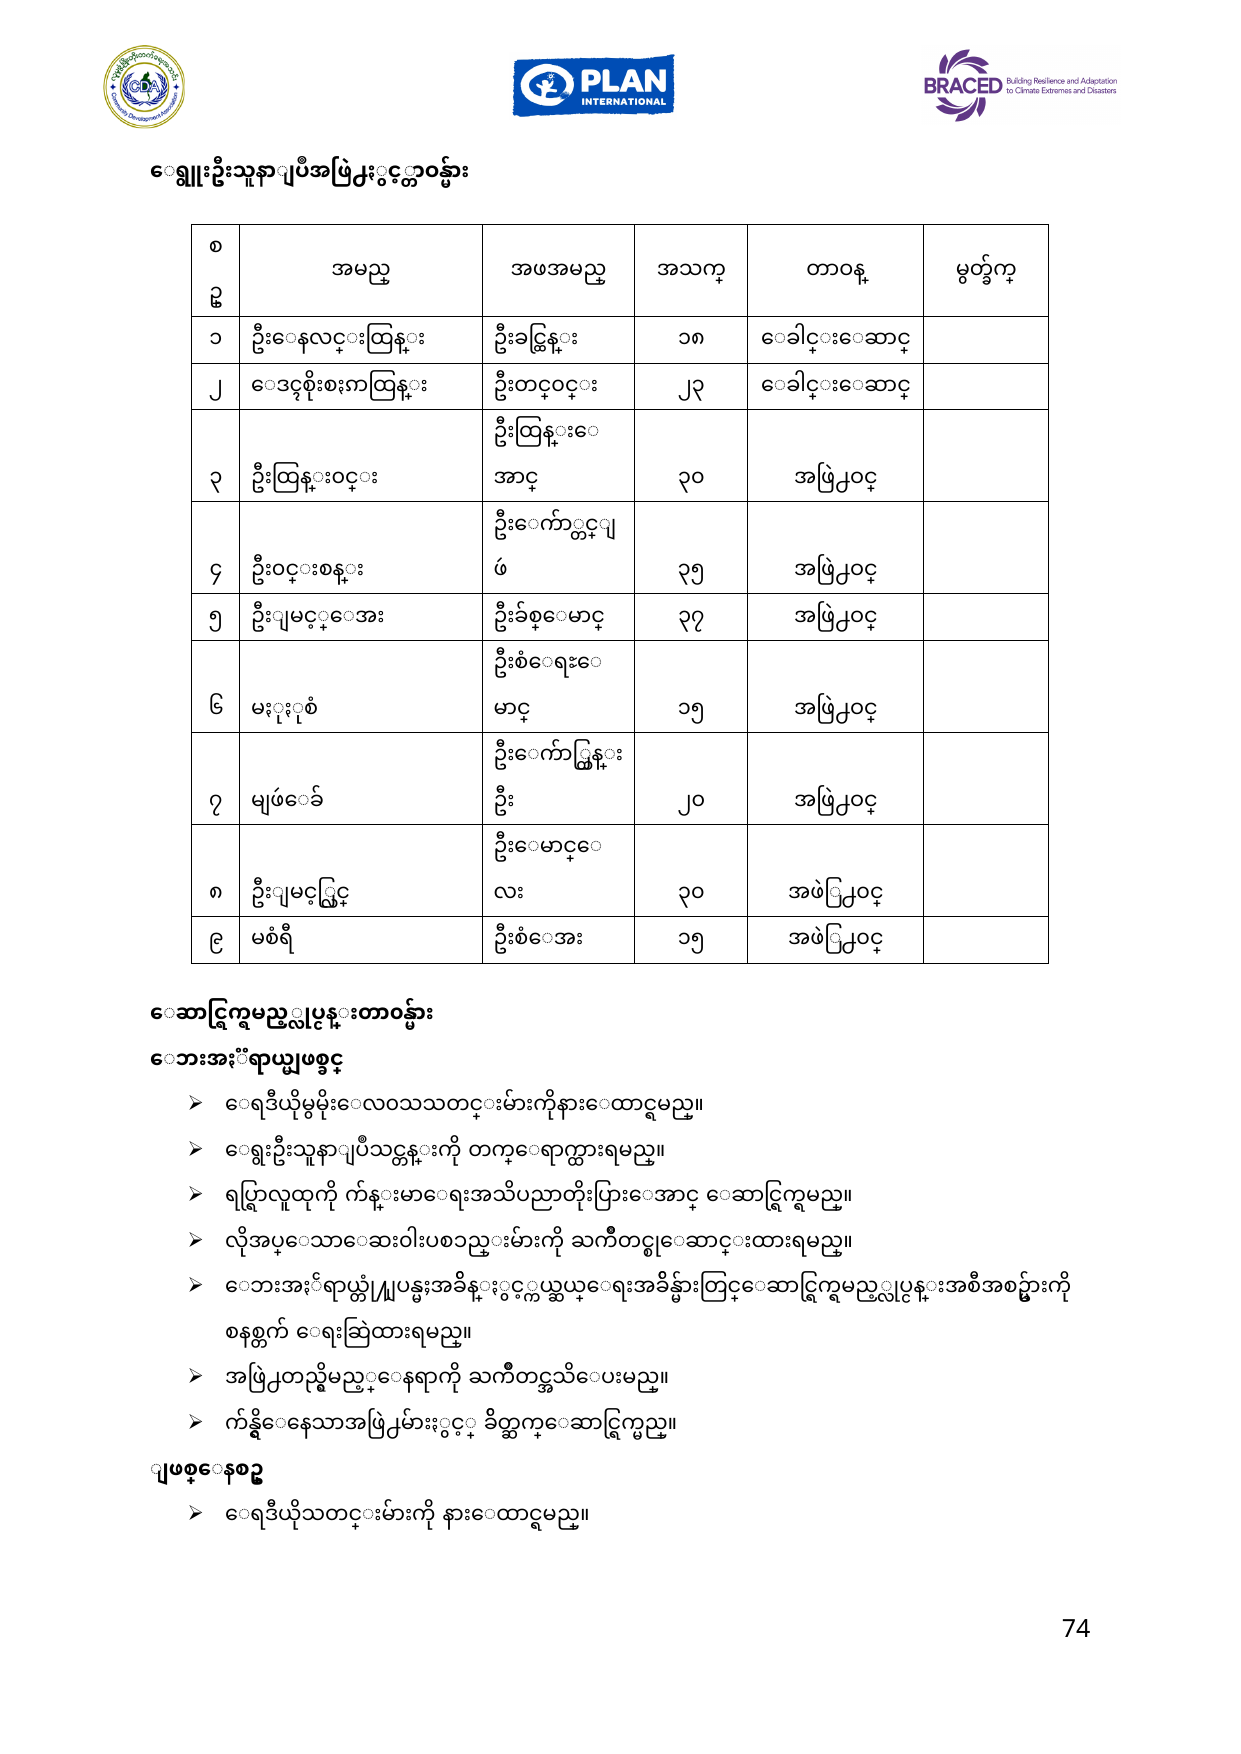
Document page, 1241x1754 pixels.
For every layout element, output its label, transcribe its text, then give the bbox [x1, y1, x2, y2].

table_cell ၅ [192, 594, 239, 640]
table_cell ၆ [192, 641, 239, 732]
table_cell [924, 825, 1048, 916]
table_cell ၃၀ [635, 825, 747, 916]
table_cell ၁ [192, 317, 239, 363]
text ျဖစ္ေနစဥ္ [150, 1447, 1090, 1493]
table_cell ဦးေနလင္းထြန္း [240, 317, 482, 363]
table_cell ၃ [192, 410, 239, 501]
table_cell ဦးျမင့္ေအး [240, 594, 482, 640]
text ေရွူးဦးသူနာျပဳအဖြဲ႕ႏွင့္တာဝန္မ်ား [150, 150, 1090, 196]
list လိုအပ္ေသာေဆး၀ါးပစၥည္းမ်ားကို ႀကိဳတင္စုေဆာင္းထားရမည္။ [187, 1220, 1090, 1265]
table_cell ၃၅ [635, 502, 747, 593]
table_cell အဖြဲ႕ဝင္ [748, 502, 923, 593]
text ေဘးအႏၱရာယ္မျဖစ္ခင္ [150, 1038, 1090, 1083]
list ေရဒီယိုမွမိုးေလ၀သသတင္းမ်ားကိုနားေထာင္ရမည္။ [187, 1083, 1090, 1129]
table_cell ၃၇ [635, 594, 747, 640]
list ေရွးဦးသူနာျပဳသင္တန္းကို တက္ေရာက္ထားရမည္။ [187, 1129, 1090, 1174]
table_header စဥ္ [192, 225, 239, 316]
table_cell [924, 502, 1048, 593]
table_cell အဖြဲ႕ဝင္ [748, 410, 923, 501]
table_header အမည္ [240, 225, 482, 316]
table_cell ၉ [192, 917, 239, 963]
table_cell အဖဲြ႕၀င္ [748, 917, 923, 963]
table_cell ၃၀ [635, 410, 747, 501]
table_cell ဦးခ်စ္ေမာင္ [483, 594, 634, 640]
picture [509, 52, 678, 120]
table_cell ၈ [192, 825, 239, 916]
picture [103, 45, 185, 129]
table_cell ၂၃ [635, 364, 747, 409]
table_cell ၂ [192, 364, 239, 409]
table_cell [924, 364, 1048, 409]
table_header အသက္ [635, 225, 747, 316]
table_cell ေခါင္းေဆာင္ [748, 364, 923, 409]
table_cell ဦးထြန္းေအာင္ [483, 410, 634, 501]
table_cell ဦးထြန္း၀င္း [240, 410, 482, 501]
table_cell ၄ [192, 502, 239, 593]
table_cell [924, 733, 1048, 824]
table_cell အဖြဲ႕ဝင္ [748, 641, 923, 732]
table_cell ဦးစံေရႊေမာင္ [483, 641, 634, 732]
table_header တာဝန္ [748, 225, 923, 316]
table_cell ဦးခင္ထြန္း [483, 317, 634, 363]
text ေဆာင္ရြက္ရမည့္လုပ္ငန္းတာ၀န္မ်ား [150, 992, 1090, 1038]
table_cell ဦးေမာင္ေလး [483, 825, 634, 916]
table_cell ၁၈ [635, 317, 747, 363]
table_cell ဦး၀င္းစန္း [240, 502, 482, 593]
table_cell ဦးေက်ာ္ထြန္းဦး [483, 733, 634, 824]
table_cell ဦးတင္၀င္း [483, 364, 634, 409]
list ရပ္ရြာလူထုကို က်န္းမာေရးအသိပညာတိုးပြားေအာင္ ေဆာင္ရြက္ရမည္။ [187, 1174, 1090, 1220]
table_cell ၂၀ [635, 733, 747, 824]
list က်န္ရွိေနေသာအဖြဲ႕မ်ားႏွင့္ ခ်ိတ္ဆက္ေဆာင္ရြက္မည္။ [187, 1402, 1090, 1447]
table_cell အဖဲြ႕၀င္ [748, 825, 923, 916]
table_cell ဦးေက်ာ္တင္ျဖဴ [483, 502, 634, 593]
table_cell [924, 317, 1048, 363]
picture [920, 45, 1122, 125]
table_cell အဖြဲ႕ဝင္ [748, 594, 923, 640]
table_header မွတ္ခ်က္ [924, 225, 1048, 316]
table_cell ဦးျမင့္လြင္ [240, 825, 482, 916]
table_cell ၁၅ [635, 917, 747, 963]
table_cell ေခါင္းေဆာင္ [748, 317, 923, 363]
table_cell [924, 641, 1048, 732]
table_cell [924, 410, 1048, 501]
list ေဘးအႏၲရာယ္တုံ႔ျပန္မႈအခ်ိန္ႏွင့္ကယ္ဆယ္ေရးအခ်ိန္မ်ားတြင္ေဆာင္ရြက္ရမည့္လုပ္ငန္းအစီအစဥ္မ်ားကို စနစ္တက် ေရးဆြဲထားရမည္။ [187, 1265, 1090, 1356]
table_cell ေဒၚစိုးစႏၵာထြန္း [240, 364, 482, 409]
table_cell ဦးစံေအး [483, 917, 634, 963]
table_cell ၇ [192, 733, 239, 824]
table_cell မျဖဴေခ် [240, 733, 482, 824]
table_cell [924, 917, 1048, 963]
table_cell မႏုႏုစံ [240, 641, 482, 732]
table_cell [924, 594, 1048, 640]
table_cell အဖြဲ႕ဝင္ [748, 733, 923, 824]
list ေရဒီယိုသတင္းမ်ားကို နားေထာင္ရမည္။ [187, 1493, 1090, 1538]
list အဖြဲ႕တည္ရွိမည့္ေနရာကို ႀကိဳတင္အသိေပးမည္။ [187, 1356, 1090, 1402]
table_cell ၁၅ [635, 641, 747, 732]
table_header အဖအမည္ [483, 225, 634, 316]
table_cell မစံရီ [240, 917, 482, 963]
